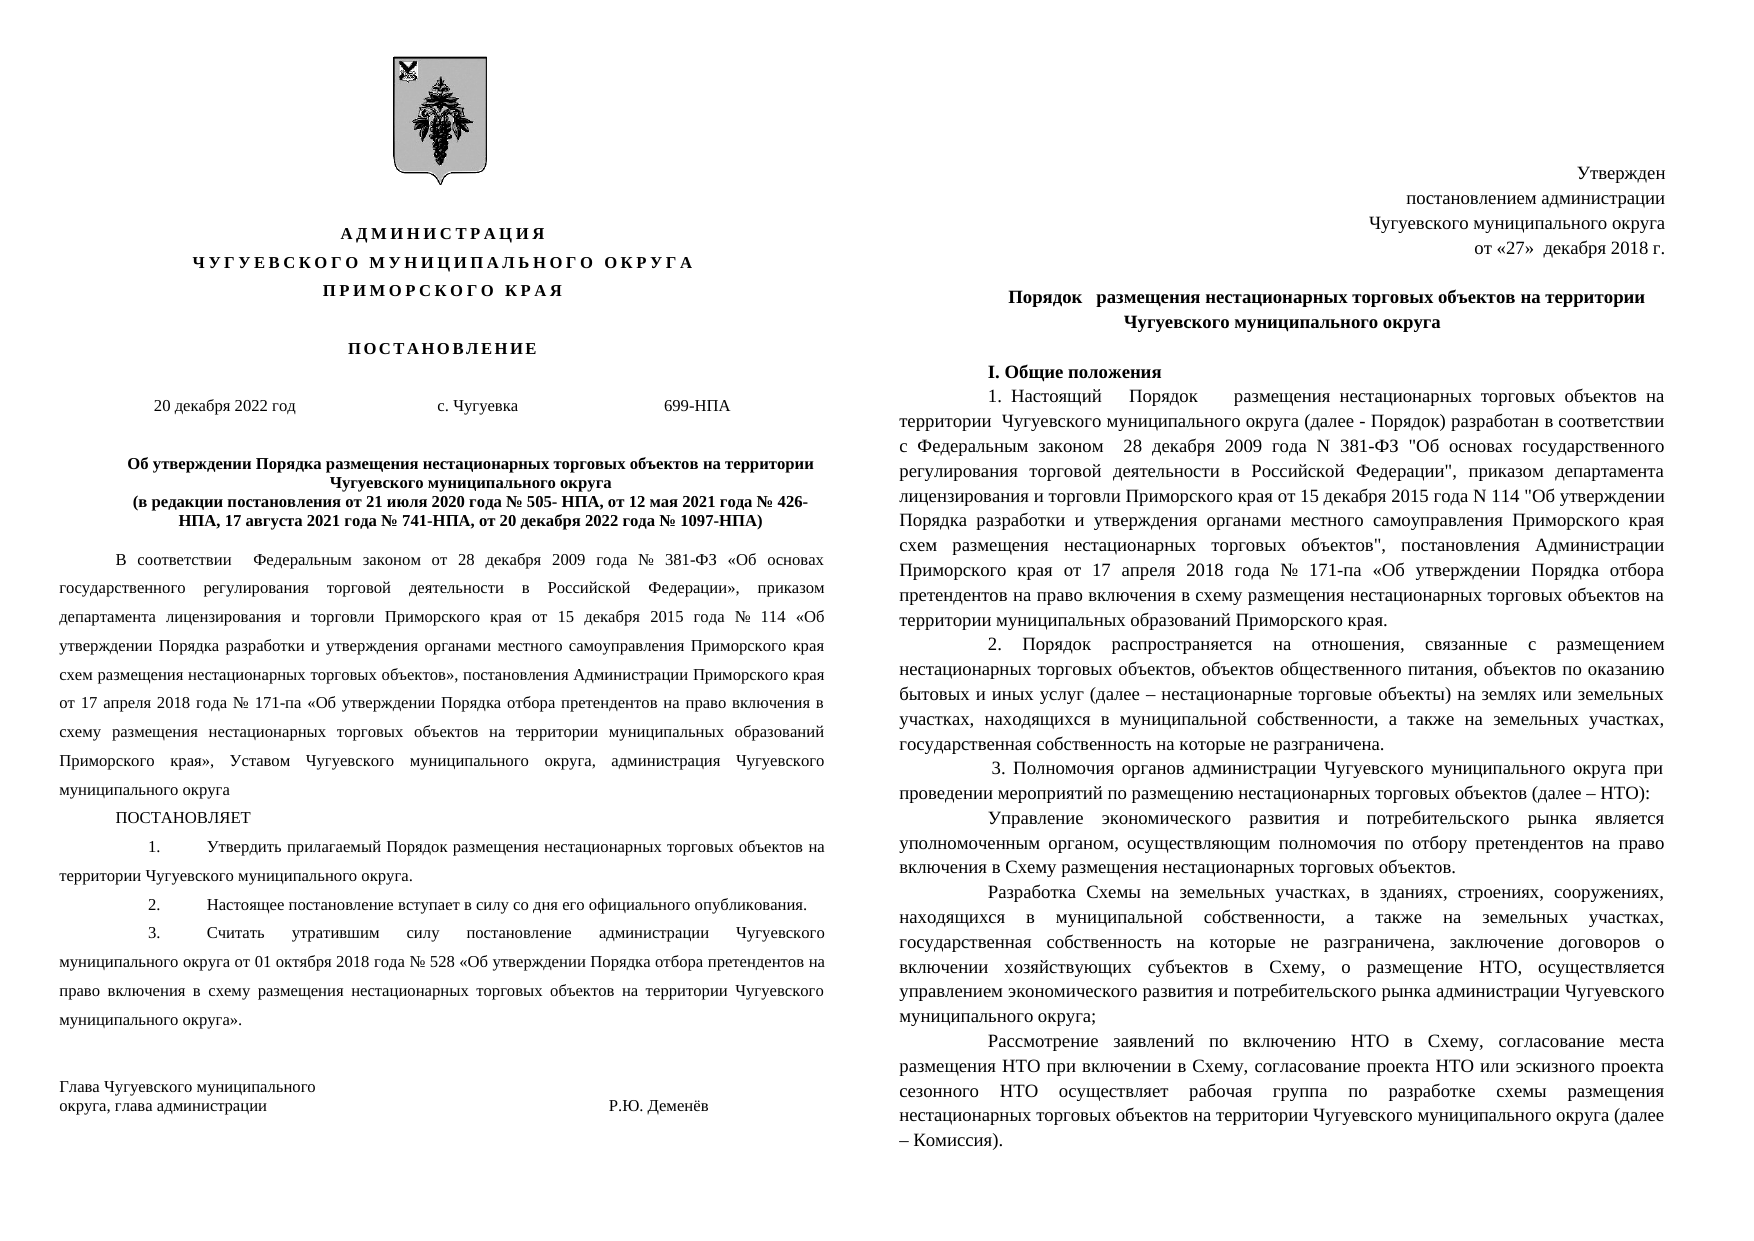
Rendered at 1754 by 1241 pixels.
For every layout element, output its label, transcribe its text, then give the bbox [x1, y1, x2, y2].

text ПОСТАНОВЛЕНИЕ [59, 339, 825, 358]
text Порядок размещения нестационарных торговых объектов на территории Чугуевского муниципального округа [899, 286, 1665, 332]
text 20 декабря 2022 год с. Чугуевка 699-НПА [59, 396, 825, 415]
text Глава Чугуевского муниципального [59, 1077, 825, 1096]
text Об утверждении Порядка размещения нестационарных торговых объектов на территории Чугуевского муниципального округа [115, 454, 825, 492]
text от «27» декабря 2018 г. [899, 237, 1665, 258]
text Чугуевского муниципального округа [899, 212, 1665, 233]
text В соответствии Федеральным законом от 28 декабря 2009 года № 381-ФЗ «Об основах государственного регулирования торговой деятельности в Российской Федерации», приказом департамента лицензирования и торговли Приморского края от 15 декабря 2015 года № 114 «Об утверждении Порядка разработки и утверждения органами местного самоуправления Приморского края схем размещения нестационарных торговых объектов», постановления Администрации Приморского края от 17 апреля 2018 года № 171-па «Об утверждении Порядка отбора претендентов на право включения в схему размещения нестационарных торговых объектов на территории муниципальных образований Приморского края», Уставом Чугуевского муниципального округа, администрация Чугуевского муниципального округа [59, 549, 825, 799]
list Настоящее постановление вступает в силу со дня его официального опубликования. [59, 894, 825, 914]
text Утвержден [899, 162, 1665, 184]
text АДМИНИСТРАЦИЯ [59, 224, 825, 243]
text ПОСТАНОВЛЯЕТ [59, 808, 825, 827]
text округа, глава администрации Р.Ю. Деменёв [59, 1096, 825, 1115]
text I. Общие положения [899, 361, 1665, 382]
text ПРИМОРСКОГО КРАЯ [59, 281, 825, 300]
picture [388, 46, 491, 195]
text 3. Полномочия органов администрации Чугуевского муниципального округа при проведении мероприятий по размещению нестационарных торговых объектов (далее – НТО): [899, 757, 1665, 803]
text ЧУГУЕВСКОГО МУНИЦИПАЛЬНОГО ОКРУГА [59, 252, 825, 272]
text Разработка Схемы на земельных участках, в зданиях, строениях, сооружениях, находящихся в муниципальной собственности, а также на земельных участках, государственная собственность на которые не разграничена, заключение договоров о включении хозяйствующих субъектов в Схему, о размещение НТО, осуществляется управлением экономического развития и потребительского рынка администрации Чугуевского муниципального округа; [899, 881, 1665, 1027]
text постановлением администрации [899, 187, 1665, 208]
list Считать утратившим силу постановление администрации Чугуевского муниципального округа от 01 октября 2018 года № 528 «Об утверждении Порядка отбора претендентов на право включения в схему размещения нестационарных торговых объектов на территории Чугуевского муниципального округа». [59, 923, 825, 1029]
text 2. Порядок распространяется на отношения, связанные с размещением нестационарных торговых объектов, объектов общественного питания, объектов по оказанию бытовых и иных услуг (далее – нестационарные торговые объекты) на землях или земельных участках, находящихся в муниципальной собственности, а также на земельных участках, государственная собственность на которые не разграничена. [899, 633, 1665, 754]
text Управление экономического развития и потребительского рынка является уполномоченным органом, осуществляющим полномочия по отбору претендентов на право включения в Схему размещения нестационарных торговых объектов. [899, 807, 1665, 878]
text Рассмотрение заявлений по включению НТО в Схему, согласование места размещения НТО при включении в Схему, согласование проекта НТО или эскизного проекта сезонного НТО осуществляет рабочая группа по разработке схемы размещения нестационарных торговых объектов на территории Чугуевского муниципального округа (далее – Комиссия). [899, 1030, 1665, 1151]
text 1. Настоящий Порядок размещения нестационарных торговых объектов на территории Чугуевского муниципального округа (далее - Порядок) разработан в соответствии с Федеральным законом 28 декабря 2009 года N 381-ФЗ "Об основах государственного регулирования торговой деятельности в Российской Федерации", приказом департамента лицензирования и торговли Приморского края от 15 декабря 2015 года N 114 "Об утверждении Порядка разработки и утверждения органами местного самоуправления Приморского края схем размещения нестационарных торговых объектов", постановления Администрации Приморского края от 17 апреля 2018 года № 171-па «Об утверждении Порядка отбора претендентов на право включения в схему размещения нестационарных торговых объектов на территории муниципальных образований Приморского края. [899, 385, 1665, 630]
list Утвердить прилагаемый Порядок размещения нестационарных торговых объектов на территории Чугуевского муниципального округа. [59, 837, 825, 885]
text (в редакции постановления от 21 июля 2020 года № 505- НПА, от 12 мая 2021 года № 426-НПА, 17 августа 2021 года № 741-НПА, от 20 декабря 2022 года № 1097-НПА) [115, 492, 825, 530]
